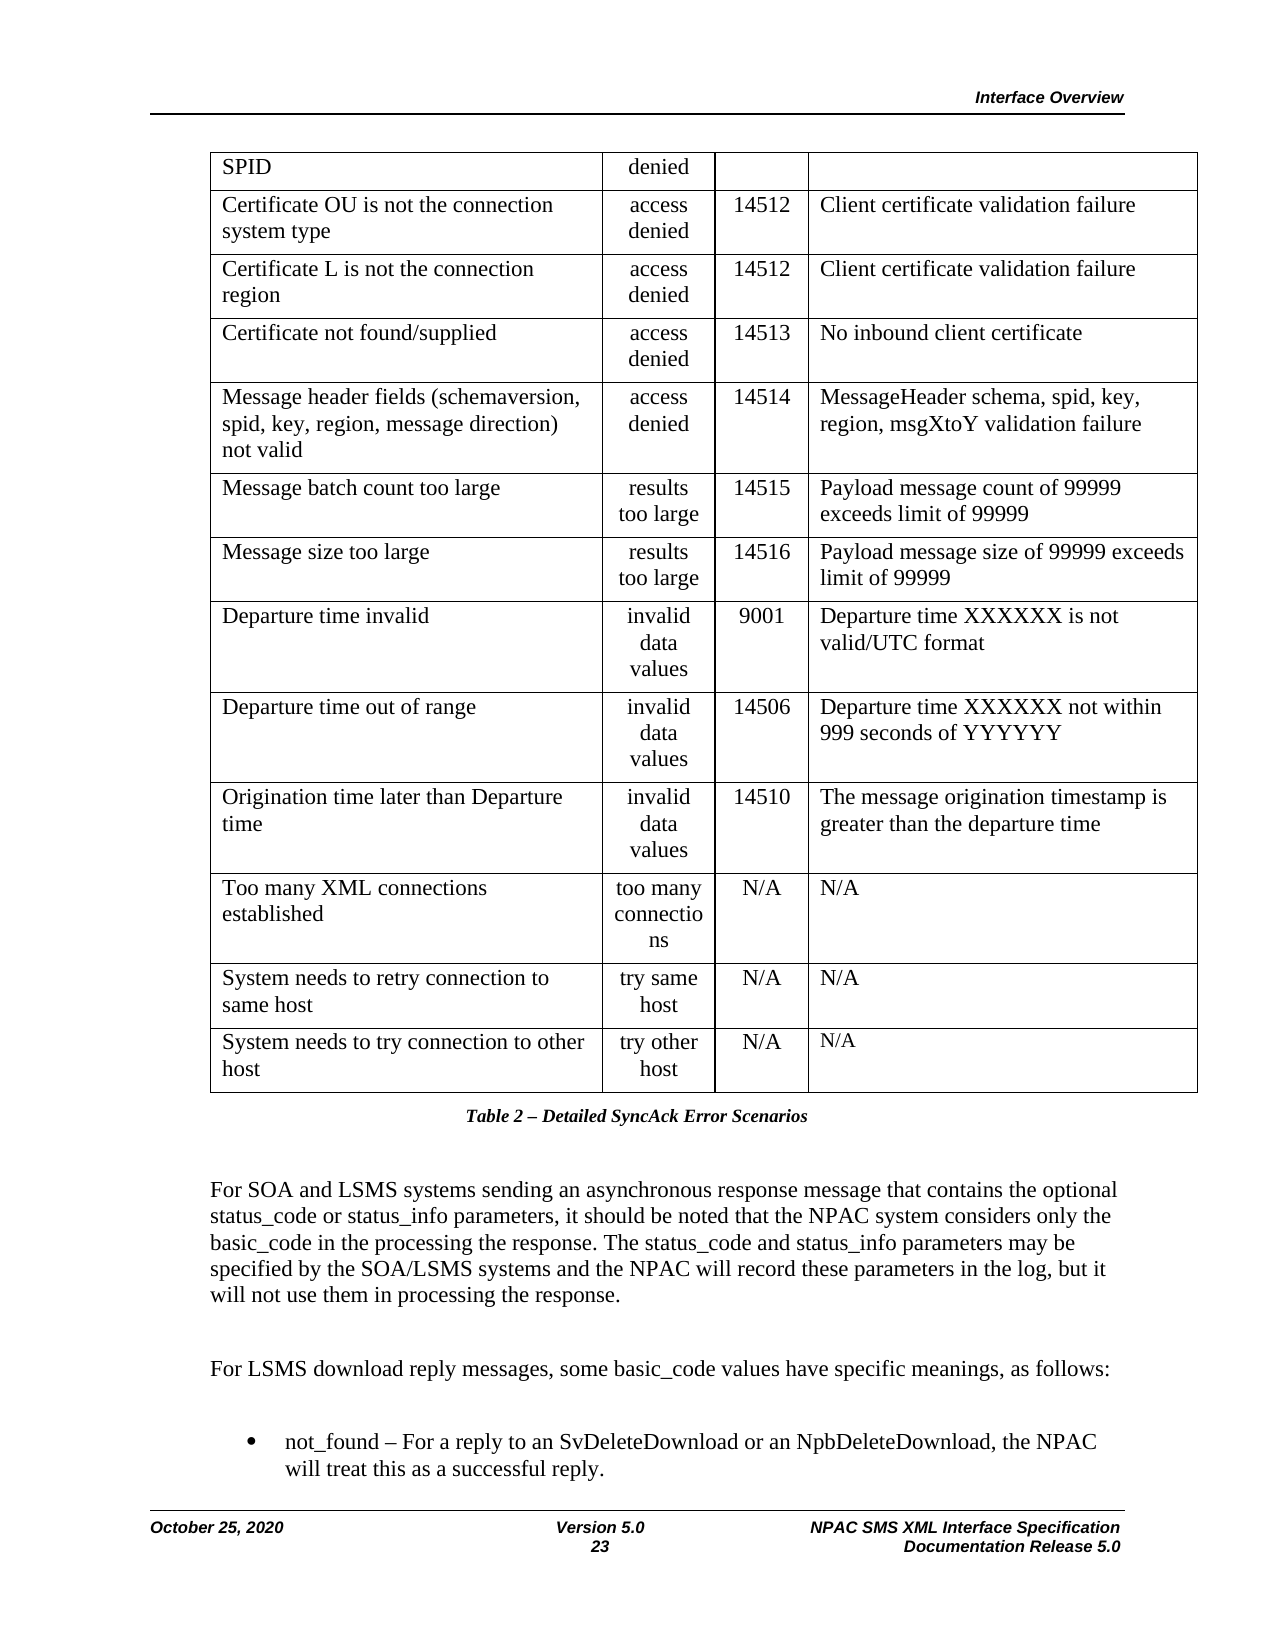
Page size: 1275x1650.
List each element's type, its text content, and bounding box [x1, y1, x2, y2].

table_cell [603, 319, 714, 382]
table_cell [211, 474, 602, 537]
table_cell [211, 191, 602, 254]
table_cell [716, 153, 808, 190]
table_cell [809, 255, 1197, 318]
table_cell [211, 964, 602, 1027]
text Table 2 – Detailed SyncAck Error Scenarios [150, 1105, 1125, 1127]
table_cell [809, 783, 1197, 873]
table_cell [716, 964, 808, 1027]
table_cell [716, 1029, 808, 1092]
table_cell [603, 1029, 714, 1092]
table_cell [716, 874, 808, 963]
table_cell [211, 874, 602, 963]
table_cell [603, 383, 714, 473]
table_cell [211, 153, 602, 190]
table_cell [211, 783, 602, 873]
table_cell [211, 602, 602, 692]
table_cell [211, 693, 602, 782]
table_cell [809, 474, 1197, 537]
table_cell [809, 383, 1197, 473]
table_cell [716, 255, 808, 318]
text For LSMS download reply messages, some basic_code values have specific meanings, as follows: [210, 1355, 1125, 1381]
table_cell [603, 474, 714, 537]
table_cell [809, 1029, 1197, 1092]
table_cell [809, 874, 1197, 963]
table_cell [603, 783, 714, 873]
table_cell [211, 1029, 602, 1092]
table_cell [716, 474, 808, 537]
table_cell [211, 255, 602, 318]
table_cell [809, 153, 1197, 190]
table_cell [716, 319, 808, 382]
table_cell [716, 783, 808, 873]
list not_found – For a reply to an SvDeleteDownload or an NpbDeleteDownload, the NPAC will treat this as a successful reply. [247, 1428, 1125, 1481]
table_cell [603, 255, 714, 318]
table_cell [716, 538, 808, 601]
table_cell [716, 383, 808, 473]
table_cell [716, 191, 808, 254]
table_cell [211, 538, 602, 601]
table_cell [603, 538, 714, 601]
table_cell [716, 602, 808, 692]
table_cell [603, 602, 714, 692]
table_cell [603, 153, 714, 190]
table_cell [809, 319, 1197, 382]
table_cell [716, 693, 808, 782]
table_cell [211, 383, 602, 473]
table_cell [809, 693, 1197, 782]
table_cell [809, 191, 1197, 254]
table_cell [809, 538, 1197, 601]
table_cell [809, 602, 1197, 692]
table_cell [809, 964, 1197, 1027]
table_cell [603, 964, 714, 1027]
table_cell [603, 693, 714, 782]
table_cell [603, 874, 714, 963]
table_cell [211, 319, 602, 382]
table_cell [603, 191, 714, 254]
text For SOA and LSMS systems sending an asynchronous response message that contains the optional status_code or status_info parameters, it should be noted that the NPAC system considers only the basic_code in the processing the response. The status_code and status_info parameters may be specified by the SOA/LSMS systems and the NPAC will record these parameters in the log, but it will not use them in processing the response. [210, 1176, 1125, 1308]
